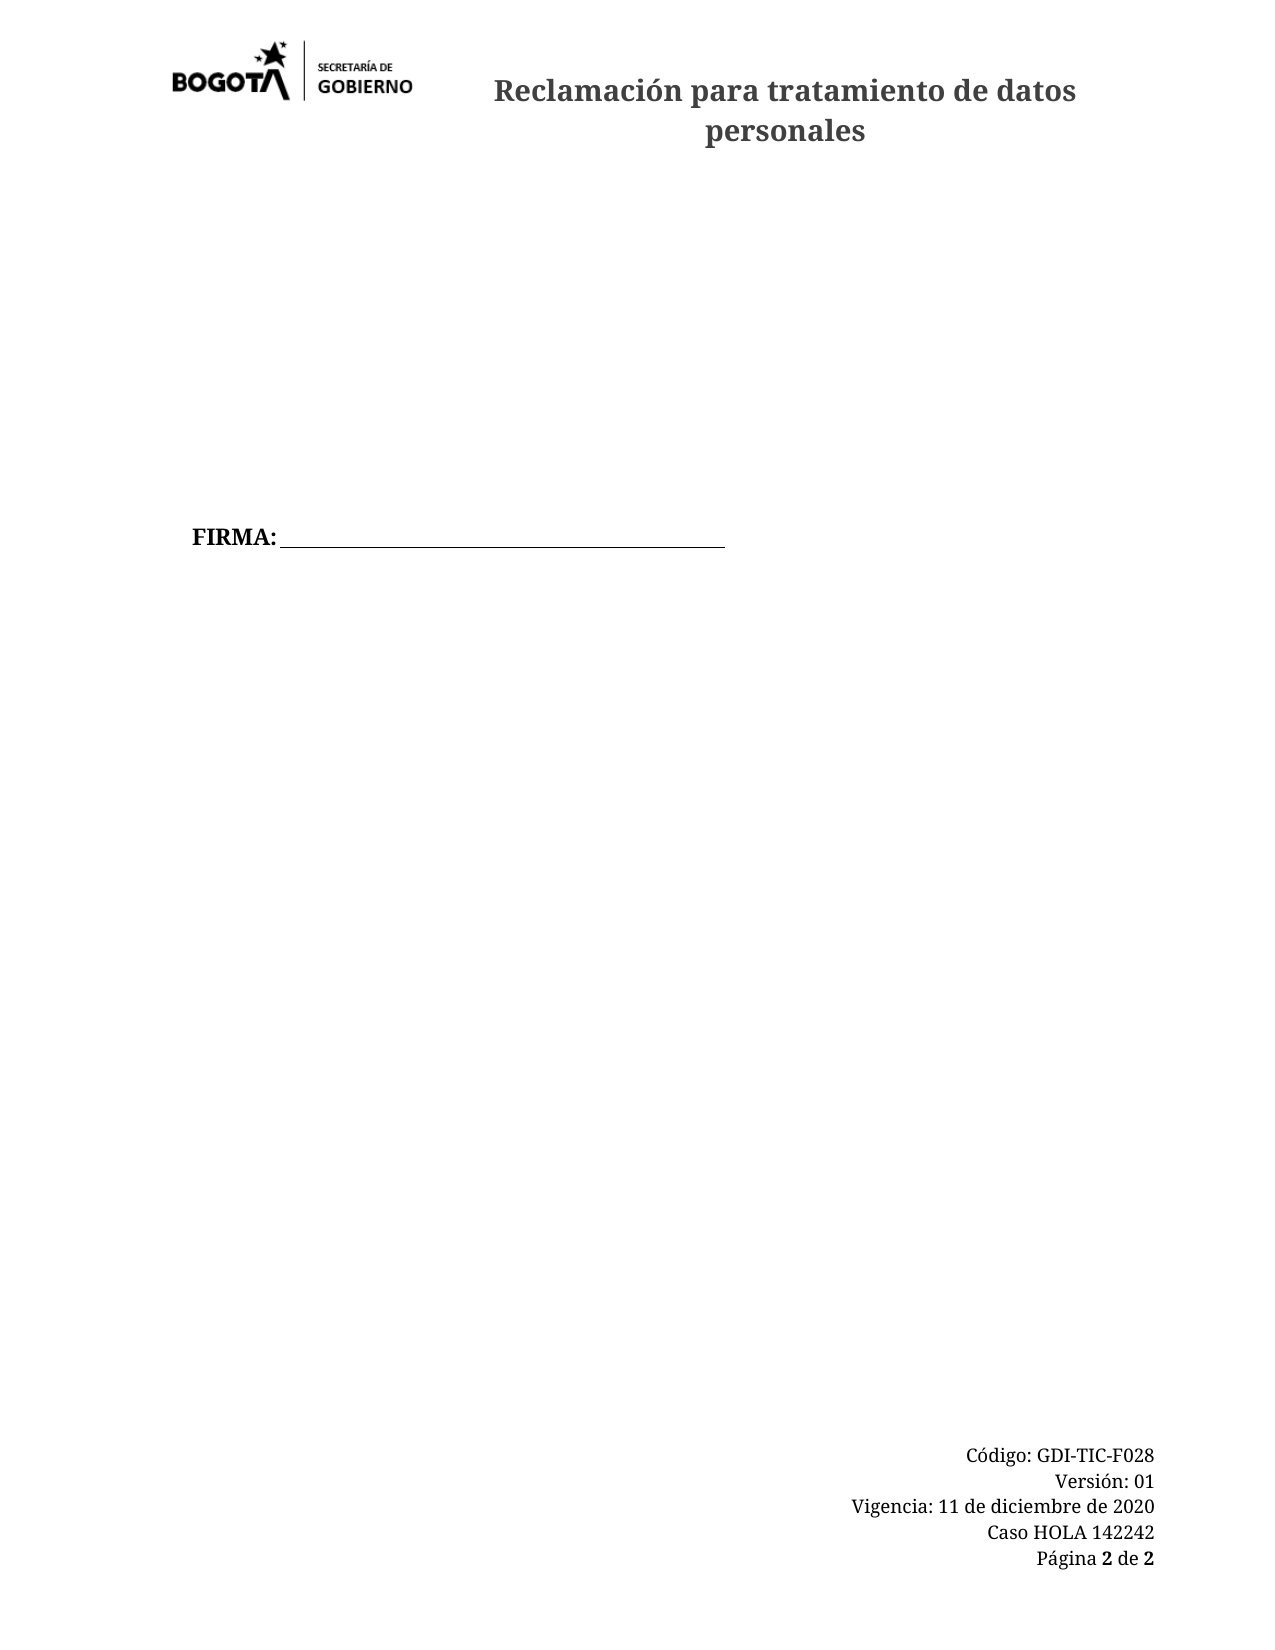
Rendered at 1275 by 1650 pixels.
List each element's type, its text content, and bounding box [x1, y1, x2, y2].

text FIRMA: [180, 521, 1154, 552]
picture [151, 23, 424, 114]
